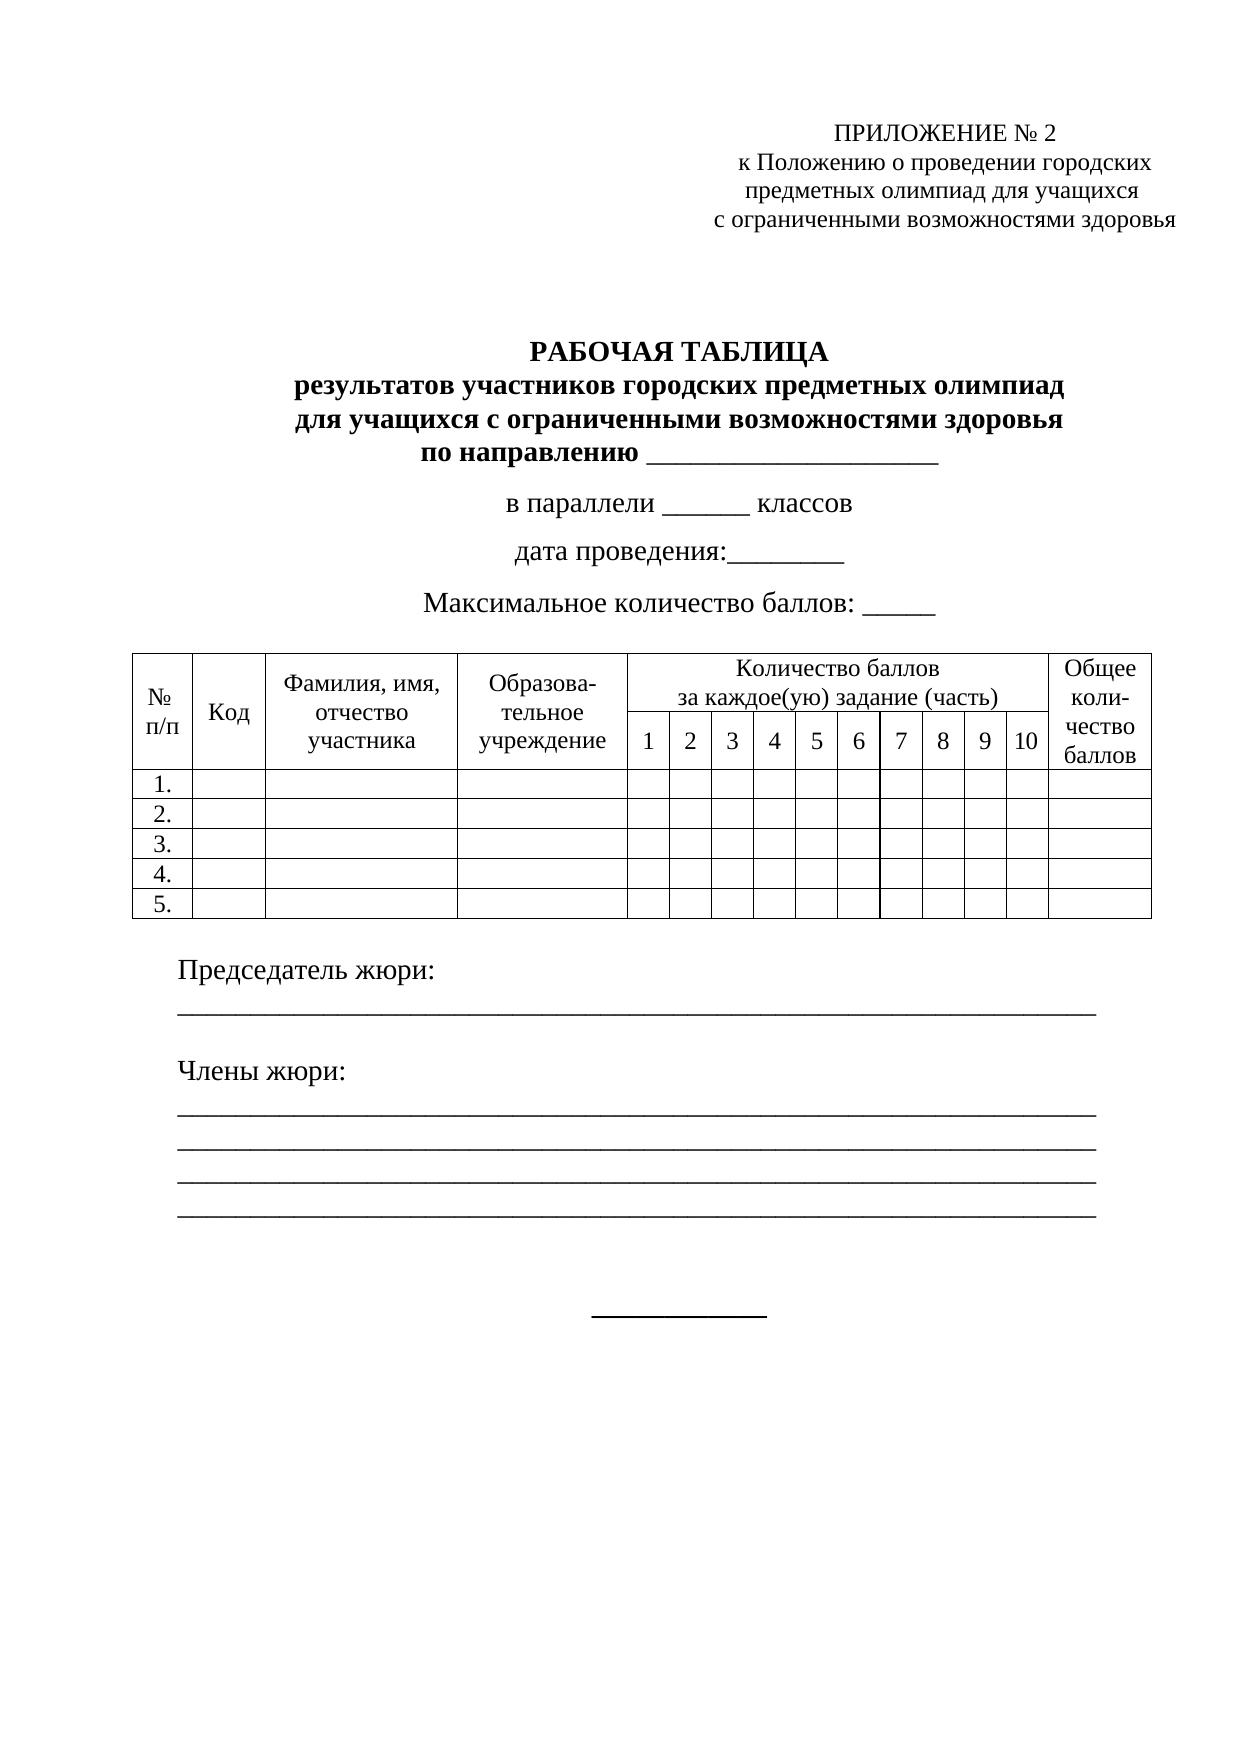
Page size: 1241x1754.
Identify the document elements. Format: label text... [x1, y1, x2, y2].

table_cell 4 [754, 712, 795, 768]
table_header Код [193, 654, 265, 768]
text Председатель жюри: _______________________________________________________________ [177, 952, 1181, 1019]
table_cell [881, 799, 922, 828]
table_cell [458, 770, 627, 798]
table_cell [712, 889, 753, 917]
table_header Количество баллов за каждое(ую) задание (часть) [628, 654, 1048, 711]
table_cell [712, 829, 753, 858]
text _______________________________________________________________ [177, 1120, 1181, 1153]
table_cell [458, 799, 627, 828]
table_cell [838, 889, 879, 917]
table_cell [881, 770, 922, 798]
table_cell [266, 770, 457, 798]
table_cell 10 [1007, 712, 1048, 768]
table_cell [838, 770, 879, 798]
table_cell [754, 859, 795, 888]
table_cell [923, 829, 964, 858]
text _______________________________________________________________ [177, 1086, 1181, 1120]
table_cell [881, 889, 922, 917]
table_cell [1007, 799, 1048, 828]
table_cell [458, 889, 627, 917]
table_cell [670, 889, 711, 917]
table_cell 1. [133, 770, 192, 798]
table_cell [965, 859, 1006, 888]
table_cell [1007, 829, 1048, 858]
table_cell [458, 829, 627, 858]
table_cell [628, 829, 669, 858]
table_cell [838, 859, 879, 888]
table_header Образова-тельное учреждение [458, 654, 627, 768]
table_cell [754, 889, 795, 917]
text Максимальное количество баллов: _____ [177, 585, 1181, 619]
table_cell [1007, 770, 1048, 798]
table_cell 2. [133, 799, 192, 828]
text для учащихся с ограниченными возможностями здоровья [177, 401, 1181, 434]
table_cell [796, 859, 837, 888]
text РАБОЧАЯ ТАБЛИЦА [177, 334, 1181, 367]
table_cell [193, 799, 265, 828]
table_cell [1049, 829, 1151, 858]
table_cell [965, 889, 1006, 917]
table_cell [1049, 770, 1151, 798]
table_cell [458, 859, 627, 888]
table_cell [628, 799, 669, 828]
table_cell [923, 770, 964, 798]
table_cell [266, 829, 457, 858]
table_cell 7 [881, 712, 922, 768]
table_cell [670, 859, 711, 888]
table_cell [628, 770, 669, 798]
table_cell [923, 859, 964, 888]
table_cell [1007, 889, 1048, 917]
text Члены жюри: [177, 1053, 1181, 1086]
table_cell [712, 770, 753, 798]
text по направлению ____________________ [177, 434, 1181, 468]
table_cell [193, 859, 265, 888]
table_cell [754, 770, 795, 798]
table_cell [965, 829, 1006, 858]
table_cell [628, 859, 669, 888]
table_cell [1049, 889, 1151, 917]
text ПРИЛОЖЕНИЕ № 2 [709, 118, 1181, 147]
table_cell [712, 799, 753, 828]
table_cell [266, 889, 457, 917]
table_cell [965, 770, 1006, 798]
table_cell [754, 829, 795, 858]
text к Положению о проведении городских предметных олимпиад для учащихся с ограниченными возможностями здоровья [709, 147, 1181, 233]
table_cell [881, 829, 922, 858]
table_cell [1007, 859, 1048, 888]
table_cell [796, 889, 837, 917]
table_cell [670, 829, 711, 858]
table_cell 3 [712, 712, 753, 768]
table_cell [796, 799, 837, 828]
table_cell [838, 799, 879, 828]
table_cell [923, 889, 964, 917]
table_header Общее коли-чество баллов [1049, 654, 1151, 768]
text ____________ [177, 1287, 1181, 1321]
table_cell 2 [670, 712, 711, 768]
text _______________________________________________________________ [177, 1187, 1181, 1220]
text _______________________________________________________________ [177, 1153, 1181, 1187]
table_cell [193, 829, 265, 858]
table_cell [1049, 859, 1151, 888]
table_cell [266, 799, 457, 828]
table_header Фамилия, имя, отчество участника [266, 654, 457, 768]
table_cell [712, 859, 753, 888]
table_cell 3. [133, 829, 192, 858]
table_cell 6 [838, 712, 879, 768]
text в параллели ______ классов [177, 485, 1181, 518]
table_cell [193, 889, 265, 917]
table_cell 5 [796, 712, 837, 768]
table_cell [796, 829, 837, 858]
table_cell 8 [923, 712, 964, 768]
table_cell [881, 859, 922, 888]
text результатов участников городских предметных олимпиад [177, 367, 1181, 401]
table_cell [796, 770, 837, 798]
table_cell 5. [133, 889, 192, 917]
table_header № п/п [133, 654, 192, 768]
table_cell [965, 799, 1006, 828]
table_cell [628, 889, 669, 917]
table_cell [754, 799, 795, 828]
table_cell [838, 829, 879, 858]
table_cell 9 [965, 712, 1006, 768]
table_cell [266, 859, 457, 888]
table_cell [670, 799, 711, 828]
table_cell [670, 770, 711, 798]
table_cell [193, 770, 265, 798]
table_cell 4. [133, 859, 192, 888]
text дата проведения:________ [177, 533, 1181, 566]
table_cell 1 [628, 712, 669, 768]
table_cell [923, 799, 964, 828]
table_cell [1049, 799, 1151, 828]
